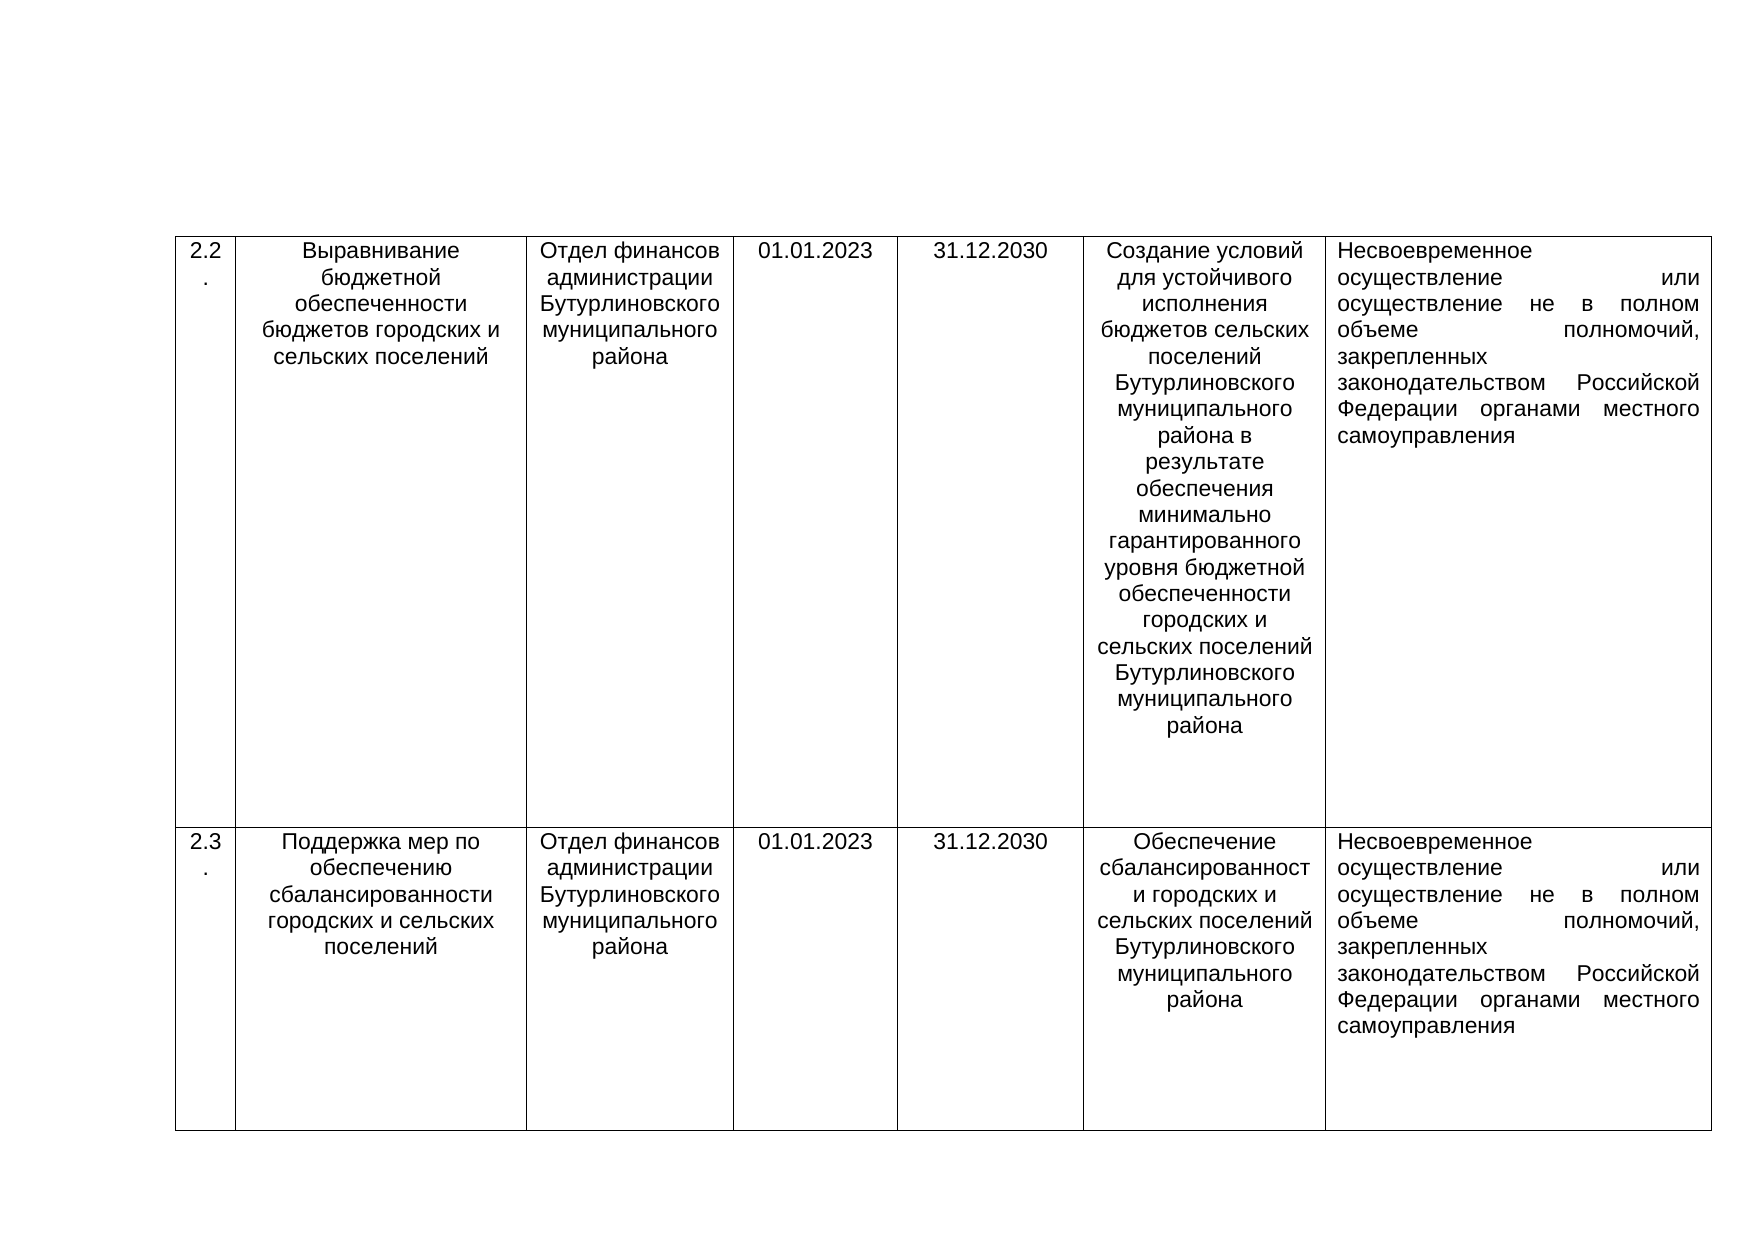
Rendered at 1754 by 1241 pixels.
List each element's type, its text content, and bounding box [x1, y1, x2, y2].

table_cell Выравнивание бюджетной обеспеченности бюджетов городских и сельских поселений [236, 237, 526, 827]
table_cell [527, 828, 733, 1130]
table_cell Несвоевременное осуществление или осуществление не в полном объеме полномочий, закрепленных законодательством Российской Федерации органами местного самоуправления [1326, 828, 1711, 1130]
table_cell Обеспечение сбалансированности городских и сельских поселений Бутурлиновского муниципального района [1084, 828, 1325, 1130]
table_cell 2.2. [176, 237, 235, 827]
table_cell Несвоевременное осуществление или осуществление не в полном объеме полномочий, закрепленных законодательством Российской Федерации органами местного самоуправления [1326, 237, 1711, 827]
table_cell Поддержка мер по обеспечению сбалансированности городских и сельских поселений [236, 828, 526, 1130]
table_cell Создание условий для устойчивого исполнения бюджетов сельских поселений Бутурлиновского муниципального района в результате обеспечения минимально гарантированного уровня бюджетной обеспеченности городских и сельских поселений Бутурлиновского муниципального района [1084, 237, 1325, 827]
table_cell 01.01.2023 [734, 237, 897, 827]
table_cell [527, 237, 733, 827]
table_cell 31.12.2030 [898, 828, 1083, 1130]
table_cell 31.12.2030 [898, 237, 1083, 827]
table_cell 2.3. [176, 828, 235, 1130]
table_cell 01.01.2023 [734, 828, 897, 1130]
